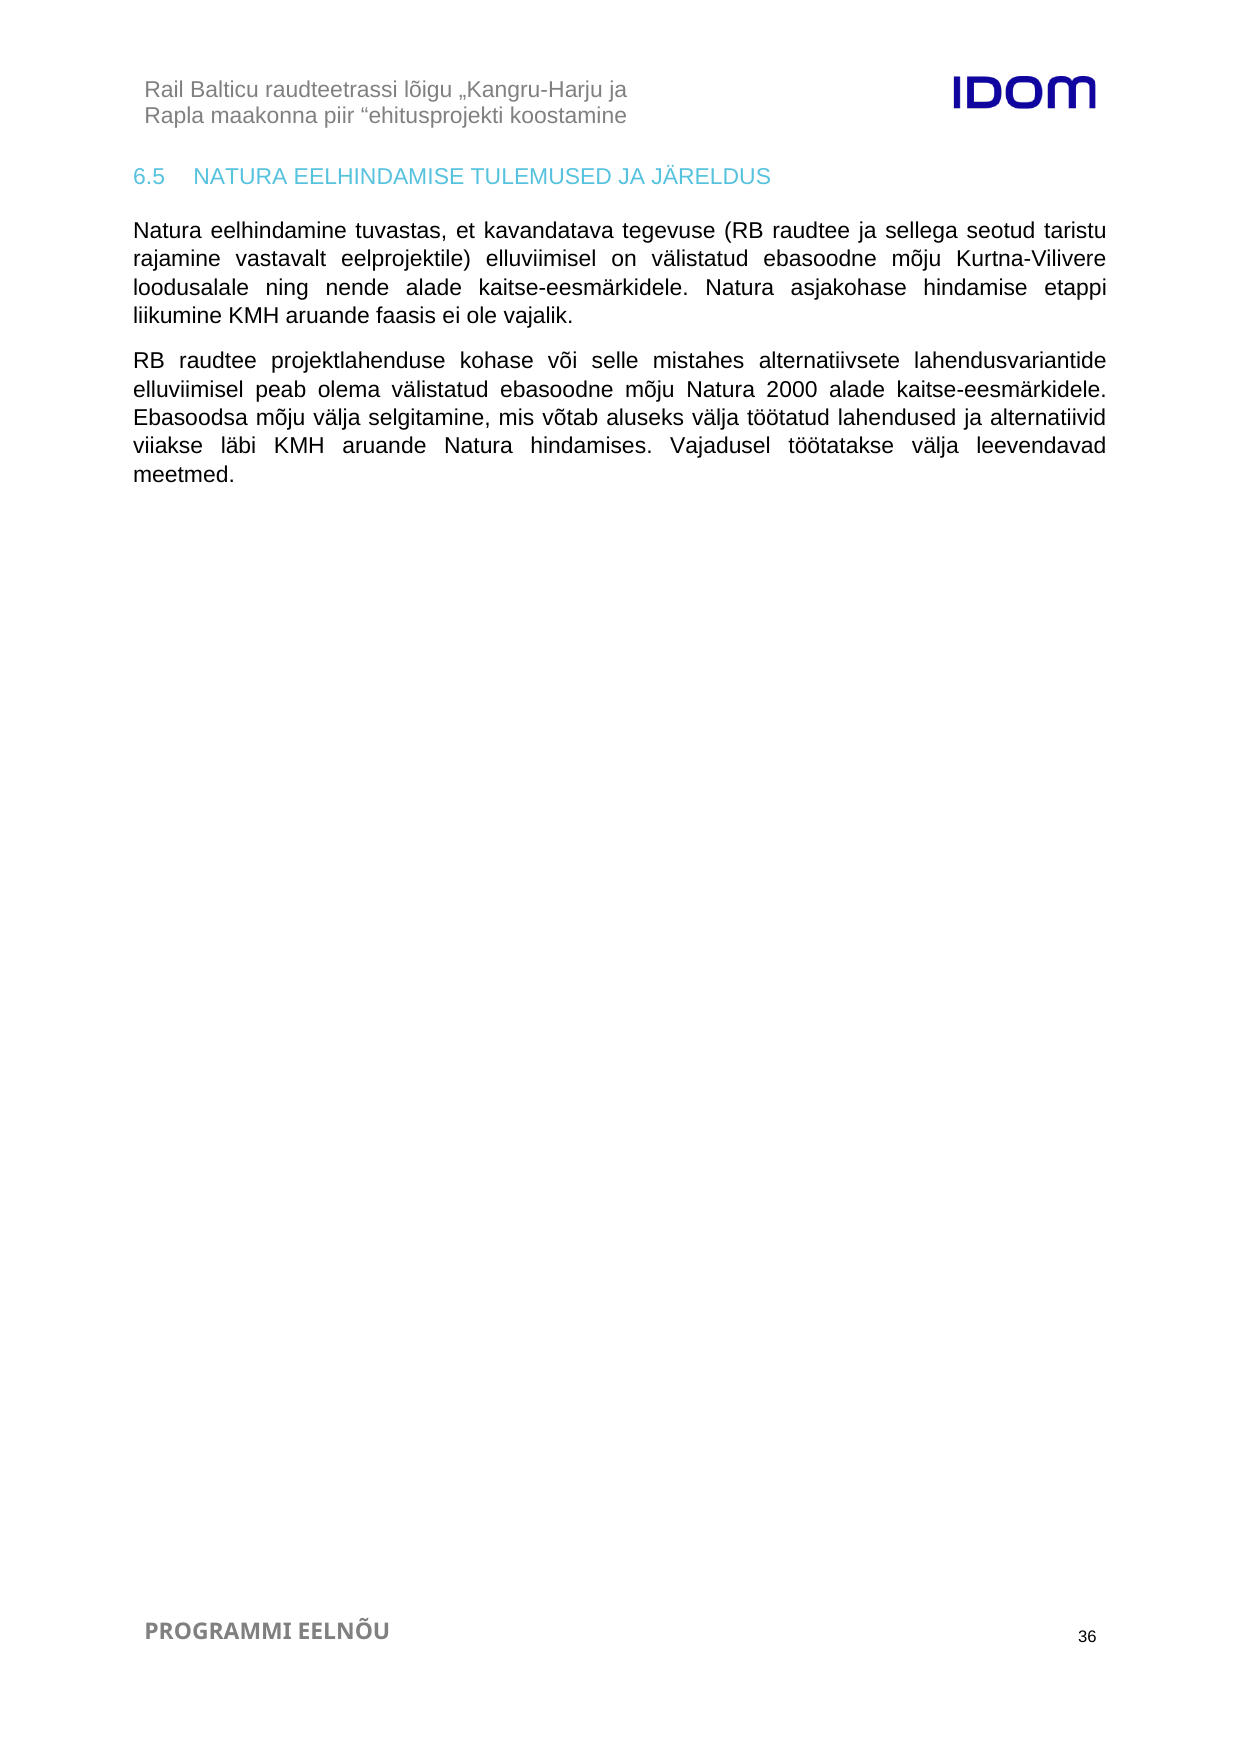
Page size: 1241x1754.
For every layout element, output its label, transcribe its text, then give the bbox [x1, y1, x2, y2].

subtitle Natura eelhindamise tulemused ja järeldus [133, 163, 1107, 190]
text Natura eelhindamine tuvastas, et kavandatava tegevuse (RB raudtee ja sellega seotud taristu rajamine vastavalt eelprojektile) elluviimisel on välistatud ebasoodne mõju Kurtna-Vilivere loodusalale ning nende alade kaitse-eesmärkidele. Natura asjakohase hindamise etappi liikumine KMH aruande faasis ei ole vajalik. [133, 217, 1107, 328]
text RB raudtee projektlahenduse kohase või selle mistahes alternatiivsete lahendusvariantide elluviimisel peab olema välistatud ebasoodne mõju Natura 2000 alade kaitse-eesmärkidele. Ebasoodsa mõju välja selgitamine, mis võtab aluseks välja töötatud lahendused ja alternatiivid viiakse läbi KMH aruande Natura hindamises. Vajadusel töötatakse välja leevendavad meetmed. [133, 347, 1107, 487]
picture [953, 76, 1096, 109]
